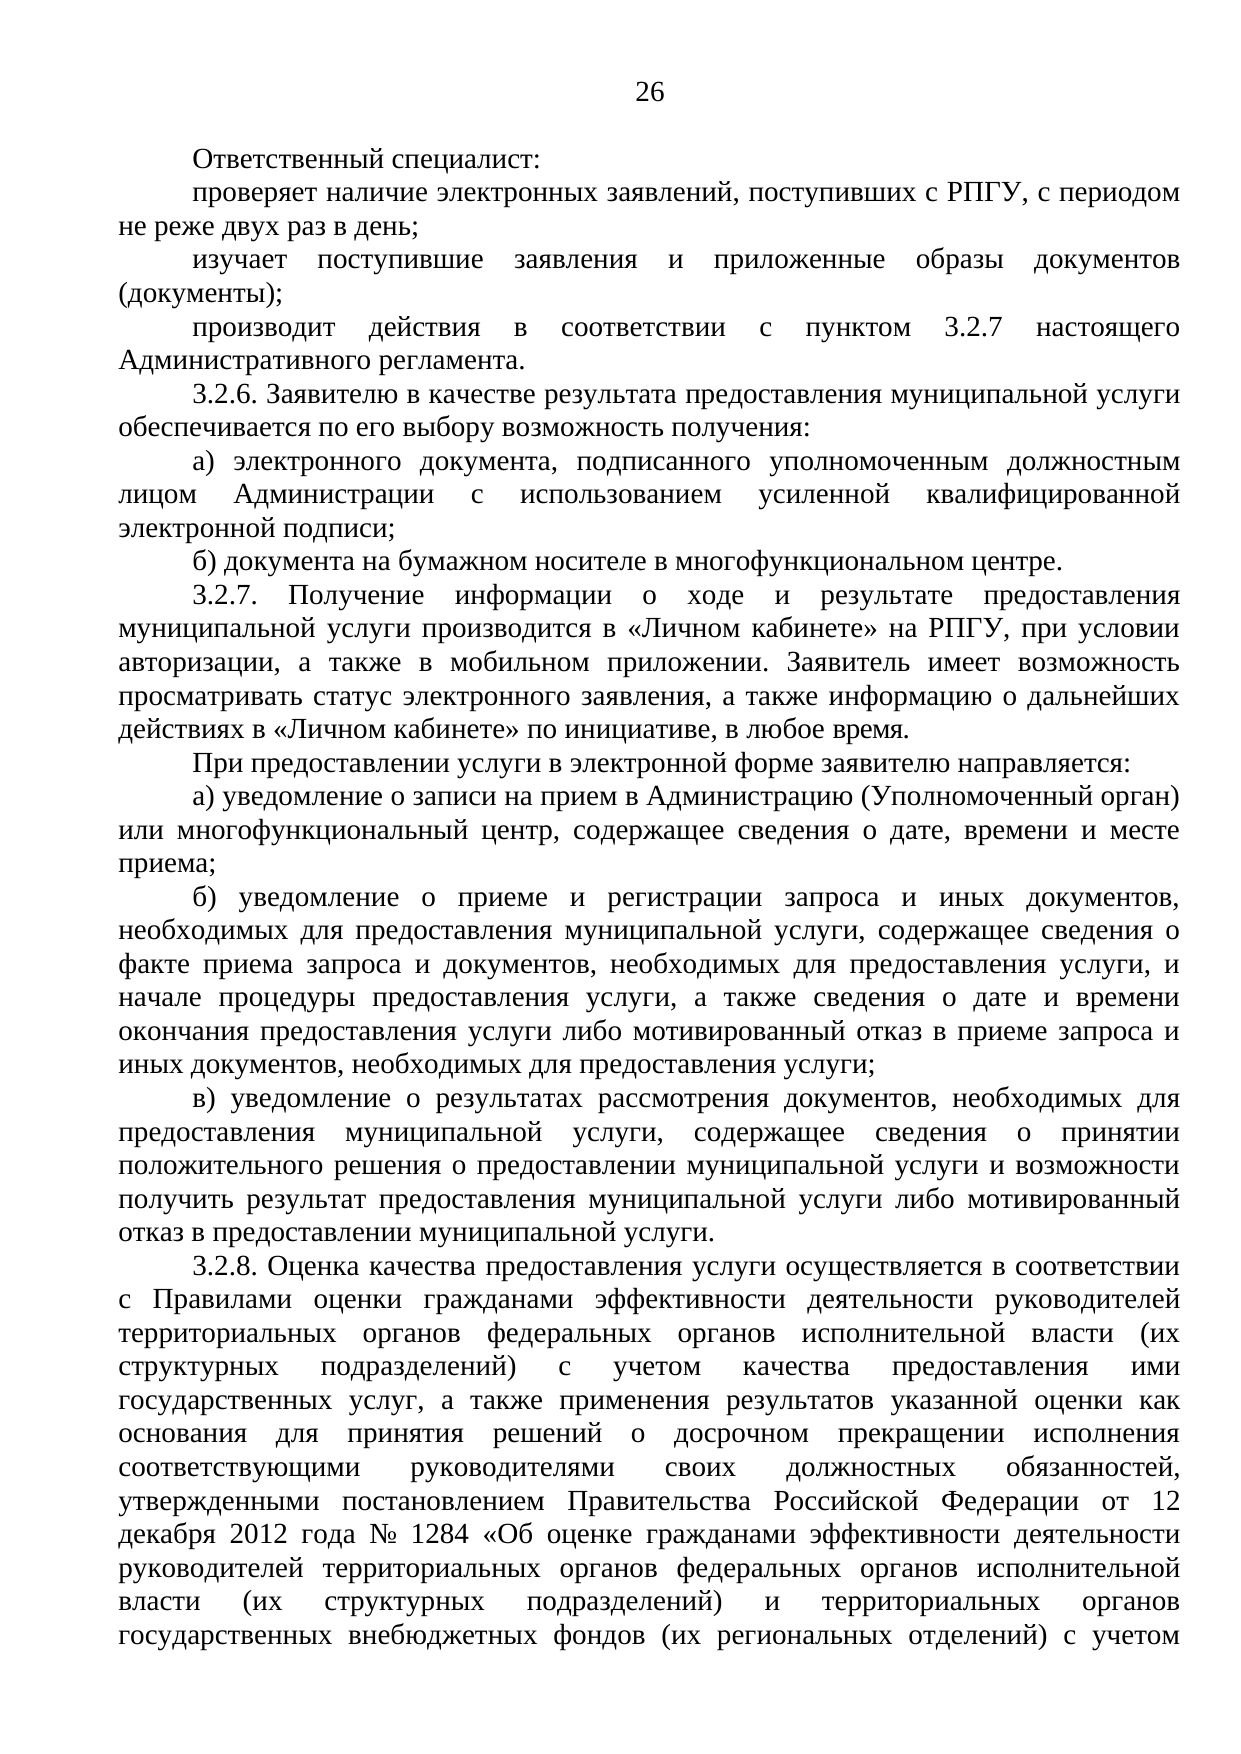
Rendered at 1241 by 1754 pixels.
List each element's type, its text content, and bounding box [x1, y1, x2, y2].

text б) документа на бумажном носителе в многофункциональном центре. [118, 543, 1181, 577]
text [118, 1248, 1181, 1650]
text а) электронного документа, подписанного уполномоченным должностным лицом Администрации с использованием усиленной квалифицированной электронной подписи; [118, 443, 1181, 543]
text проверяет наличие электронных заявлений, поступивших с РПГУ, с периодом не реже двух раз в день; [118, 174, 1181, 242]
text 3.2.6. Заявителю в качестве результата предоставления муниципальной услуги обеспечивается по его выбору возможность получения: [118, 376, 1181, 443]
text в) уведомление о результатах рассмотрения документов, необходимых для предоставления муниципальной услуги, содержащее сведения о принятии положительного решения о предоставлении муниципальной услуги и возможности получить результат предоставления муниципальной услуги либо мотивированный отказ в предоставлении муниципальной услуги. [118, 1080, 1181, 1248]
text Ответственный специалист: [118, 141, 1181, 174]
text изучает поступившие заявления и приложенные образы документов (документы); [118, 242, 1181, 309]
text производит действия в соответствии с пунктом 3.2.7 настоящего Административного регламента. [118, 309, 1181, 376]
text При предоставлении услуги в электронной форме заявителю направляется: [118, 745, 1181, 778]
text б) уведомление о приеме и регистрации запроса и иных документов, необходимых для предоставления муниципальной услуги, содержащее сведения о факте приема запроса и документов, необходимых для предоставления услуги, и начале процедуры предоставления услуги, а также сведения о дате и времени окончания предоставления услуги либо мотивированный отказ в приеме запроса и иных документов, необходимых для предоставления услуги; [118, 879, 1181, 1080]
text 3.2.7. Получение информации о ходе и результате предоставления муниципальной услуги производится в «Личном кабинете» на РПГУ, при условии авторизации, а также в мобильном приложении. Заявитель имеет возможность просматривать статус электронного заявления, а также информацию о дальнейших действиях в «Личном кабинете» по инициативе, в любое время. [118, 577, 1181, 745]
text а) уведомление о записи на прием в Администрацию (Уполномоченный орган) или многофункциональный центр, содержащее сведения о дате, времени и месте приема; [118, 778, 1181, 879]
